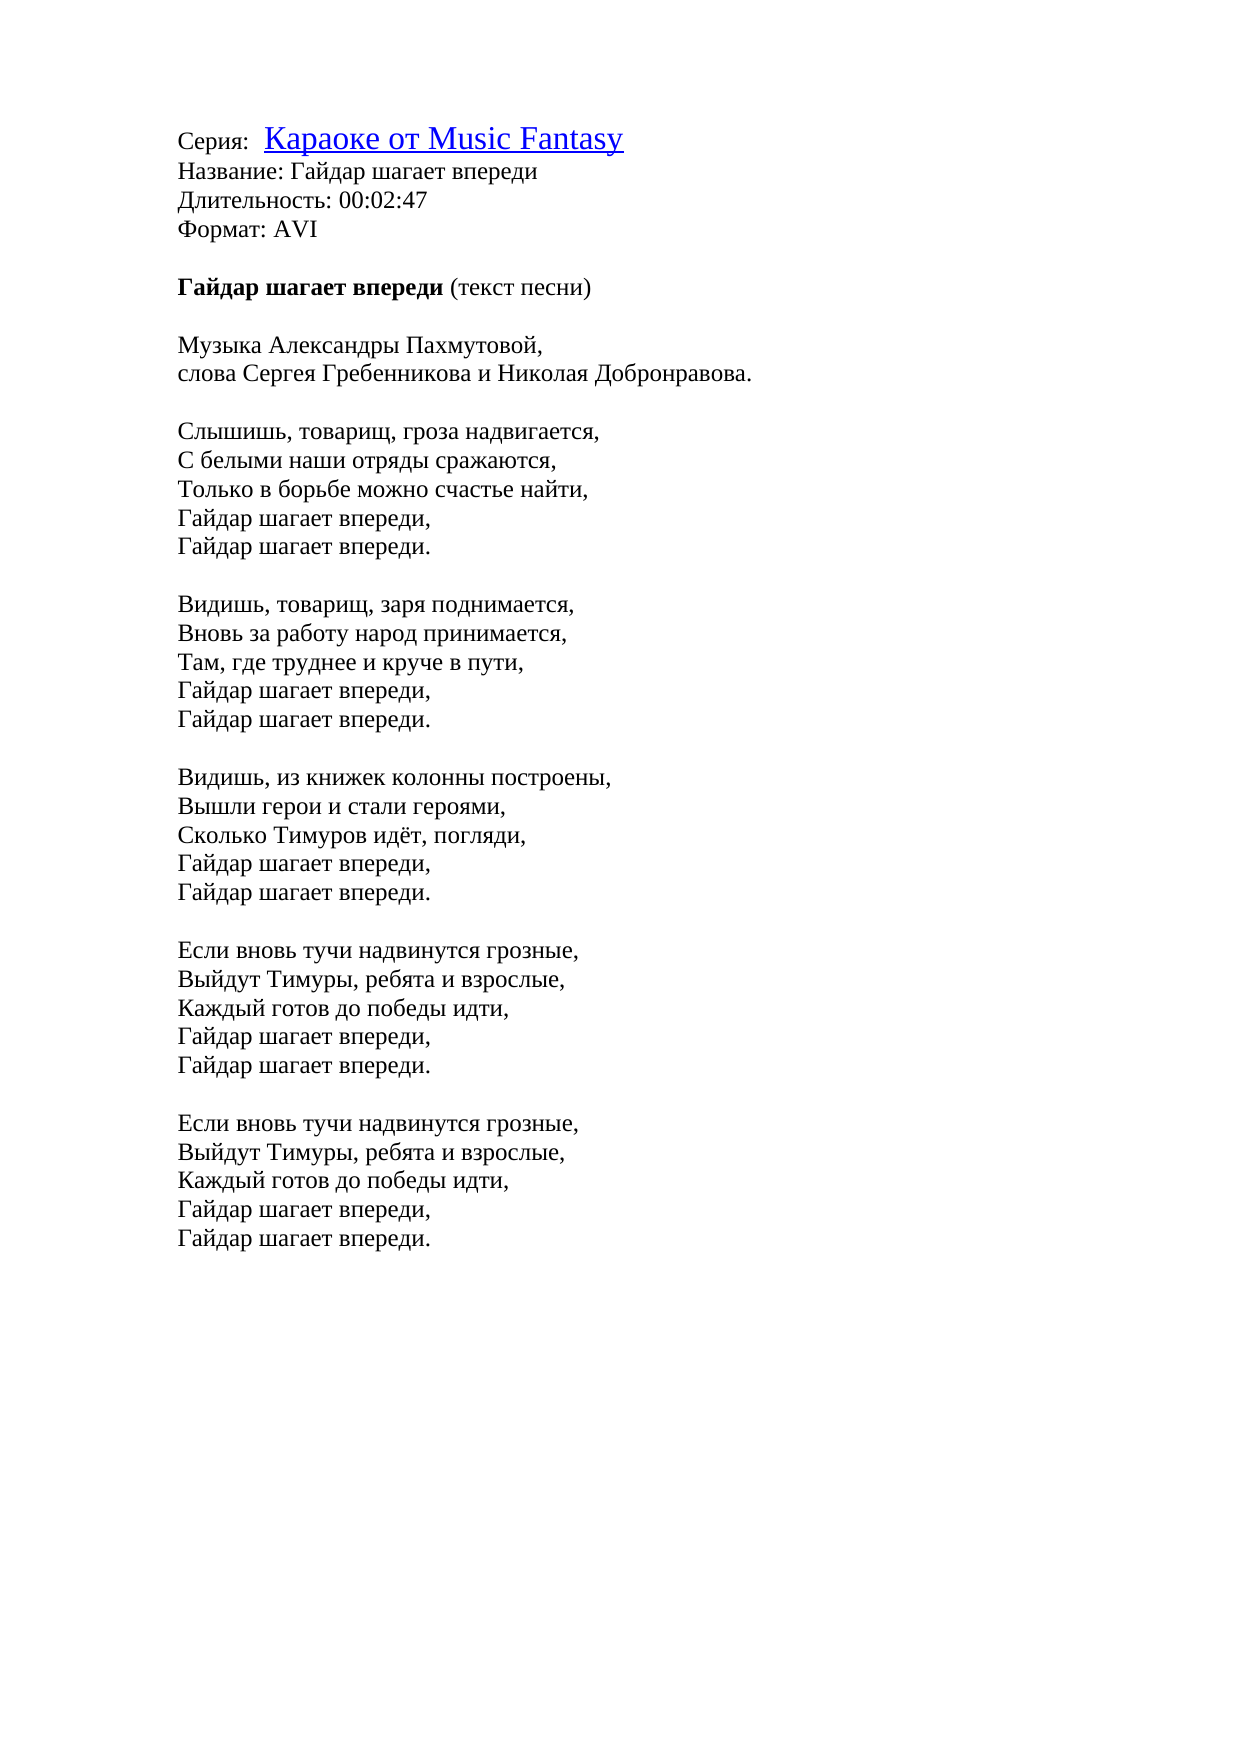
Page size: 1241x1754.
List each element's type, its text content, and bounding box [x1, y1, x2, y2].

text Если вновь тучи надвинутся грозные, Выйдут Тимуры, ребята и взрослые, Каждый готов до победы идти, Гайдар шагает впереди, Гайдар шагает впереди. [177, 1108, 1152, 1252]
text Название: Гайдар шагает впереди [177, 156, 1152, 185]
text Слышишь, товарищ, гроза надвигается, С белыми наши отряды сражаются, Только в борьбе можно счастье найти, Гайдар шагает впереди, Гайдар шагает впереди. [177, 416, 1152, 560]
text Гайдар шагает впереди (текст песни) [177, 272, 1152, 301]
text Видишь, товарищ, заря поднимается, Вновь за работу народ принимается, Там, где труднее и круче в пути, Гайдар шагает впереди, Гайдар шагает впереди. [177, 589, 1152, 733]
text Формат: AVI [177, 214, 1152, 243]
text Серия: Караоке от Music Fantasy [177, 118, 1152, 156]
text Музыка Александры Пахмутовой, слова Сергея Гребенникова и Николая Добронравова. [177, 330, 1152, 387]
text Длительность: 00:02:47 [177, 185, 1152, 214]
text Если вновь тучи надвинутся грозные, Выйдут Тимуры, ребята и взрослые, Каждый готов до победы идти, Гайдар шагает впереди, Гайдар шагает впереди. [177, 935, 1152, 1079]
text Видишь, из книжек колонны построены, Вышли герои и стали героями, Сколько Тимуров идёт, погляди, Гайдар шагает впереди, Гайдар шагает впереди. [177, 762, 1152, 906]
